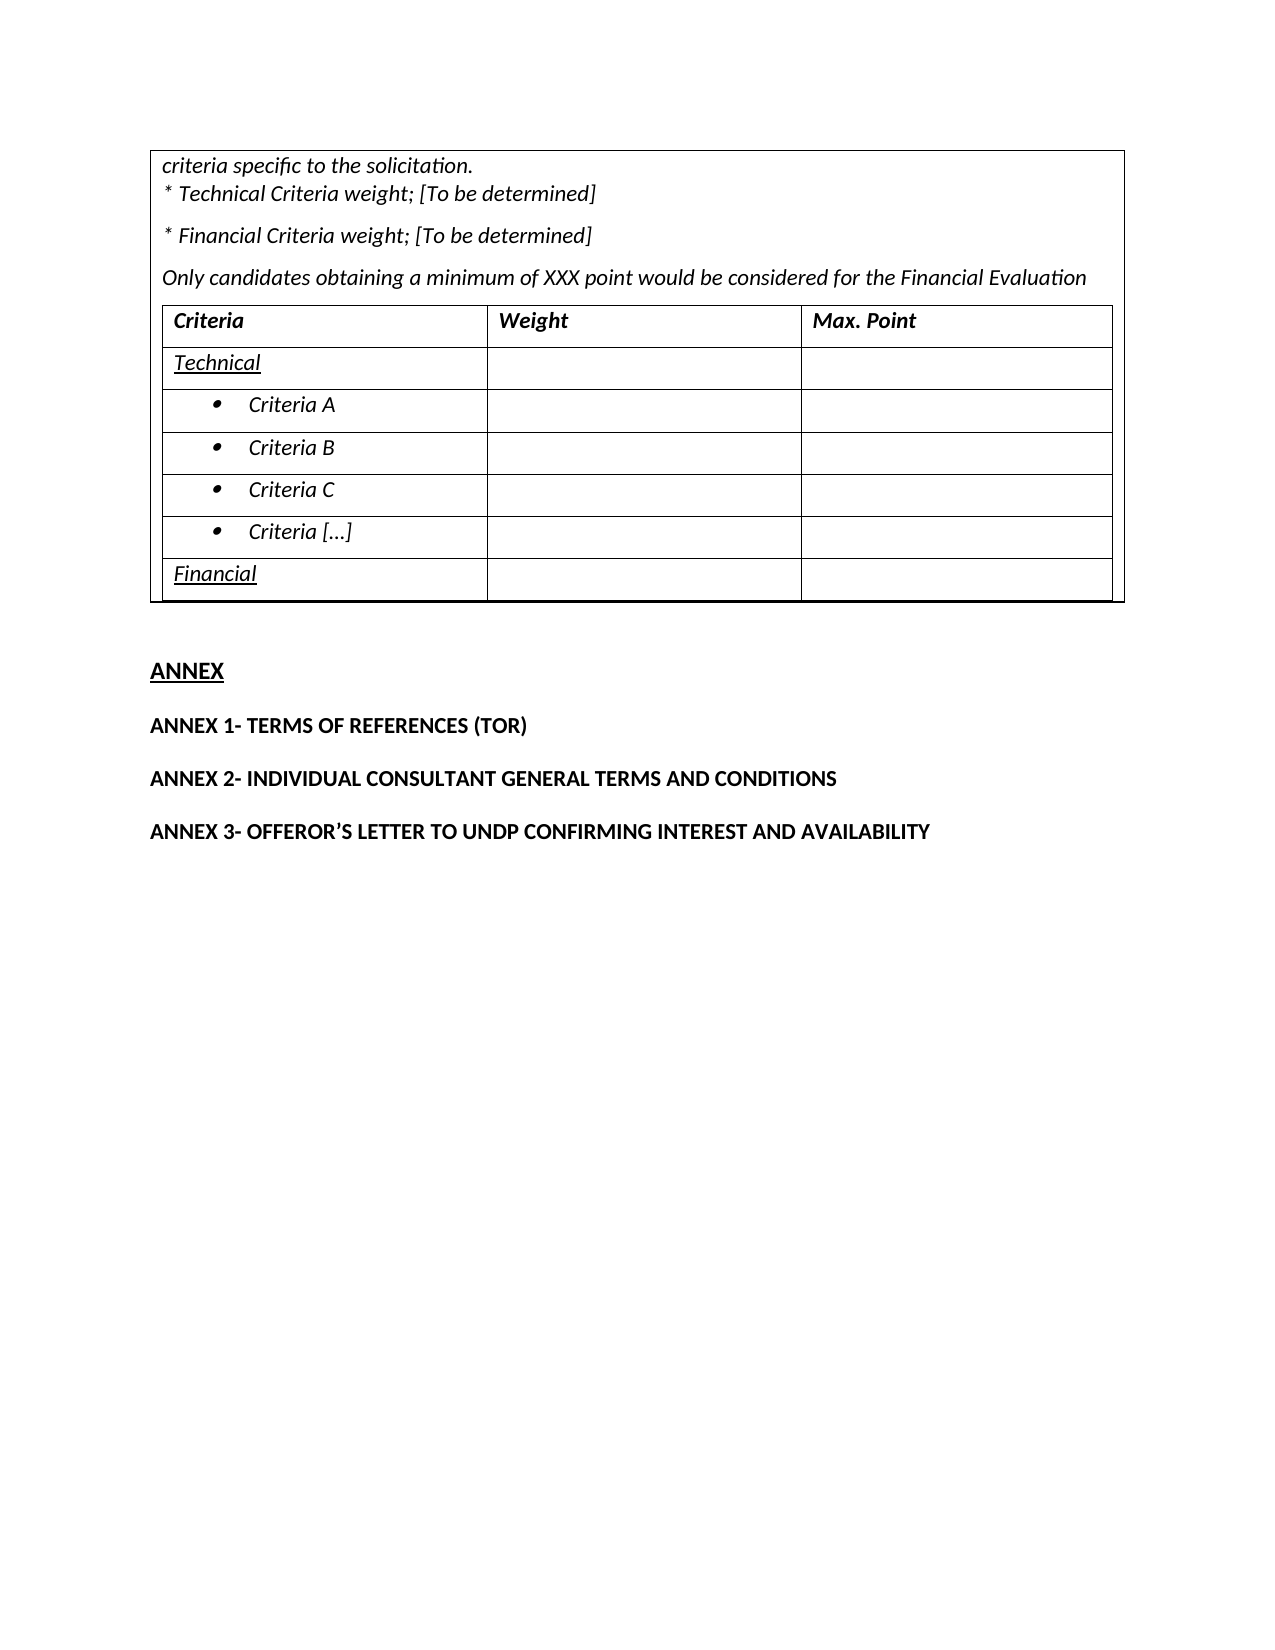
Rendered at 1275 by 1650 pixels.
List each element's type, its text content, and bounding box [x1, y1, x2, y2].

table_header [151, 151, 1124, 601]
text ANNEX 2- INDIVIDUAL CONSULTANT GENERAL TERMS AND CONDITIONS [150, 764, 1125, 792]
text ANNEX 3- OFFEROR’S LETTER TO UNDP CONFIRMING INTEREST AND AVAILABILITY [150, 817, 1125, 845]
text ANNEX 1- TERMS OF REFERENCES (TOR) [150, 711, 1125, 739]
text ANNEX [150, 656, 1125, 686]
